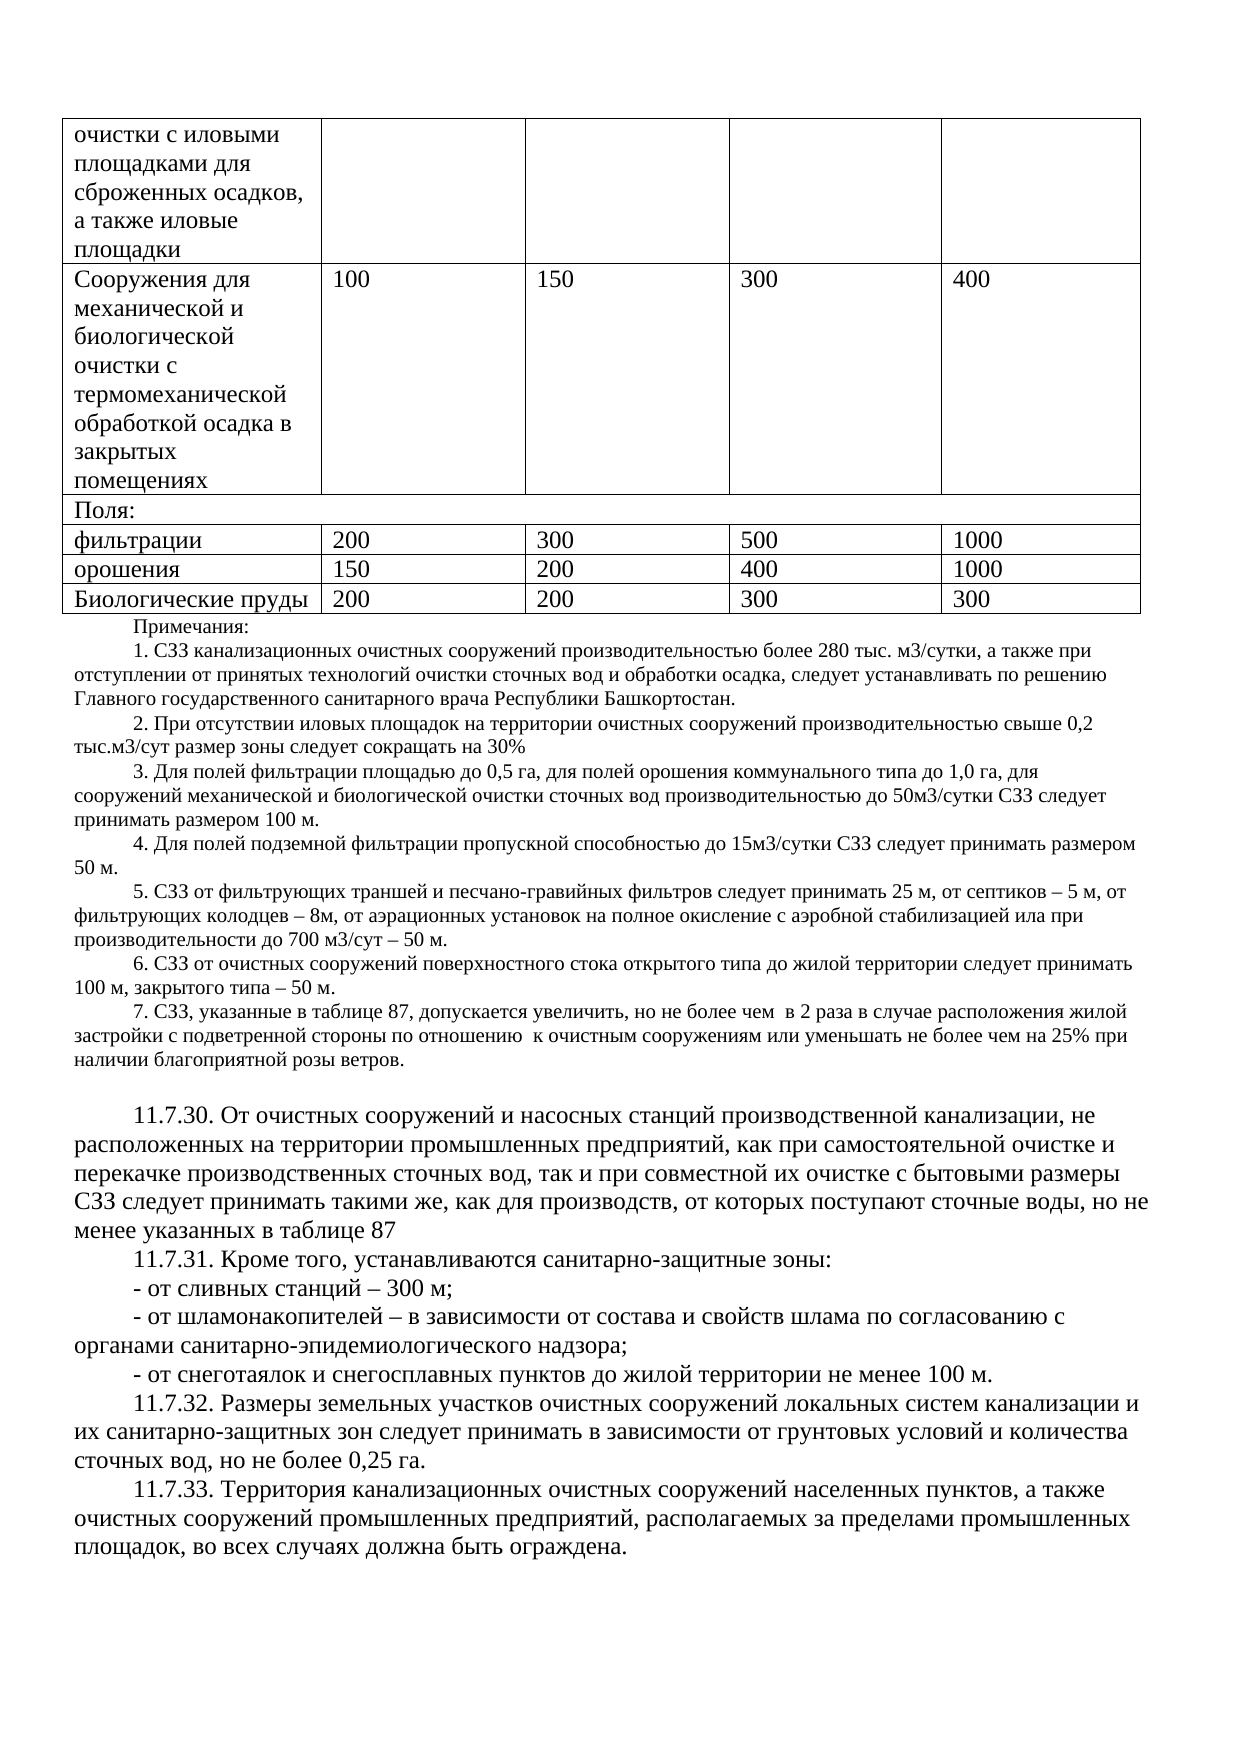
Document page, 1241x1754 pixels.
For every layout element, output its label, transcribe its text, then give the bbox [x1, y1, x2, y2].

text - от шламонакопителей – в зависимости от состава и свойств шлама по согласованию с органами санитарно-эпидемиологического надзора; [74, 1301, 1152, 1359]
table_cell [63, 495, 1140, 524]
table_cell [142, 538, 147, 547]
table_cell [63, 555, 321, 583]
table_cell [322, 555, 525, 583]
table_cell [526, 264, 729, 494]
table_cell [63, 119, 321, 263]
text 3. Для полей фильтрации площадью до 0,5 га, для полей орошения коммунального типа до 1,0 га, для сооружений механической и биологической очистки сточных вод производительностью до 50м3/сутки СЗЗ следует принимать размером 100 м. [74, 758, 1152, 831]
text - от сливных станций – 300 м; [74, 1273, 1152, 1301]
text 11.7.30. От очистных сооружений и насосных станций производственной канализации, не расположенных на территории промышленных предприятий, как при самостоятельной очистке и перекачке производственных сточных вод, так и при совместной их очистке с бытовыми размеры СЗЗ следует принимать такими же, как для производств, от которых поступают сточные воды, но не менее указанных в таблице 87 [74, 1100, 1152, 1244]
text 4. Для полей подземной фильтрации пропускной способностью до 15м3/сутки СЗЗ следует принимать размером 50 м. [74, 831, 1152, 879]
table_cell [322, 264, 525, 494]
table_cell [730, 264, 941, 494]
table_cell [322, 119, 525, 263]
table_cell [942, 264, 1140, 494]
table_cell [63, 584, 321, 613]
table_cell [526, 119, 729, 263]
text 11.7.33. Территория канализационных очистных сооружений населенных пунктов, а также очистных сооружений промышленных предприятий, располагаемых за пределами промышленных площадок, во всех случаях должна быть ограждена. [74, 1474, 1152, 1560]
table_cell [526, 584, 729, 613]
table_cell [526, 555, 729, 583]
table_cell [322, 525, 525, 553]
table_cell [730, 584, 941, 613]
text 11.7.31. Кроме того, устанавливаются санитарно-защитные зоны: [74, 1244, 1152, 1273]
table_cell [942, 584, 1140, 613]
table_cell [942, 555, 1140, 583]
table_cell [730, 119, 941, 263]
text Примечания: [74, 614, 1152, 638]
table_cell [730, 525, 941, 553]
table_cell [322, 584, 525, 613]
text 2. При отсутствии иловых площадок на территории очистных сооружений производительностью свыше 0,2 тыс.м3/сут размер зоны следует сокращать на 30% [74, 710, 1152, 758]
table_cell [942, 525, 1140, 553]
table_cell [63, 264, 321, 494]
text 11.7.32. Размеры земельных участков очистных сооружений локальных систем канализации и их санитарно-защитных зон следует принимать в зависимости от грунтовых условий и количества сточных вод, но не более 0,25 га. [74, 1388, 1152, 1474]
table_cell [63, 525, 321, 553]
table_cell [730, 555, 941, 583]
text 5. СЗЗ от фильтрующих траншей и песчано-гравийных фильтров следует принимать 25 м, от септиков – 5 м, от фильтрующих колодцев – 8м, от аэрационных установок на полное окисление с аэробной стабилизацией ила при производительности до 700 м3/сут – 50 м. [74, 879, 1152, 951]
text 1. СЗЗ канализационных очистных сооружений производительностью более 280 тыс. м3/сутки, а также при отступлении от принятых технологий очистки сточных вод и обработки осадка, следует устанавливать по решению Главного государственного санитарного врача Республики Башкортостан. [74, 638, 1152, 710]
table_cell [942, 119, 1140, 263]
text - от снеготаялок и снегосплавных пунктов до жилой территории не менее 100 м. [74, 1359, 1152, 1388]
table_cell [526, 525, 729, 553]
text 7. СЗЗ, указанные в таблице 87, допускается увеличить, но не более чем в 2 раза в случае расположения жилой застройки с подветренной стороны по отношению к очистным сооружениям или уменьшать не более чем на 25% при наличии благоприятной розы ветров. [74, 999, 1152, 1071]
text 6. СЗЗ от очистных сооружений поверхностного стока открытого типа до жилой территории следует принимать 100 м, закрытого типа – 50 м. [74, 951, 1152, 999]
